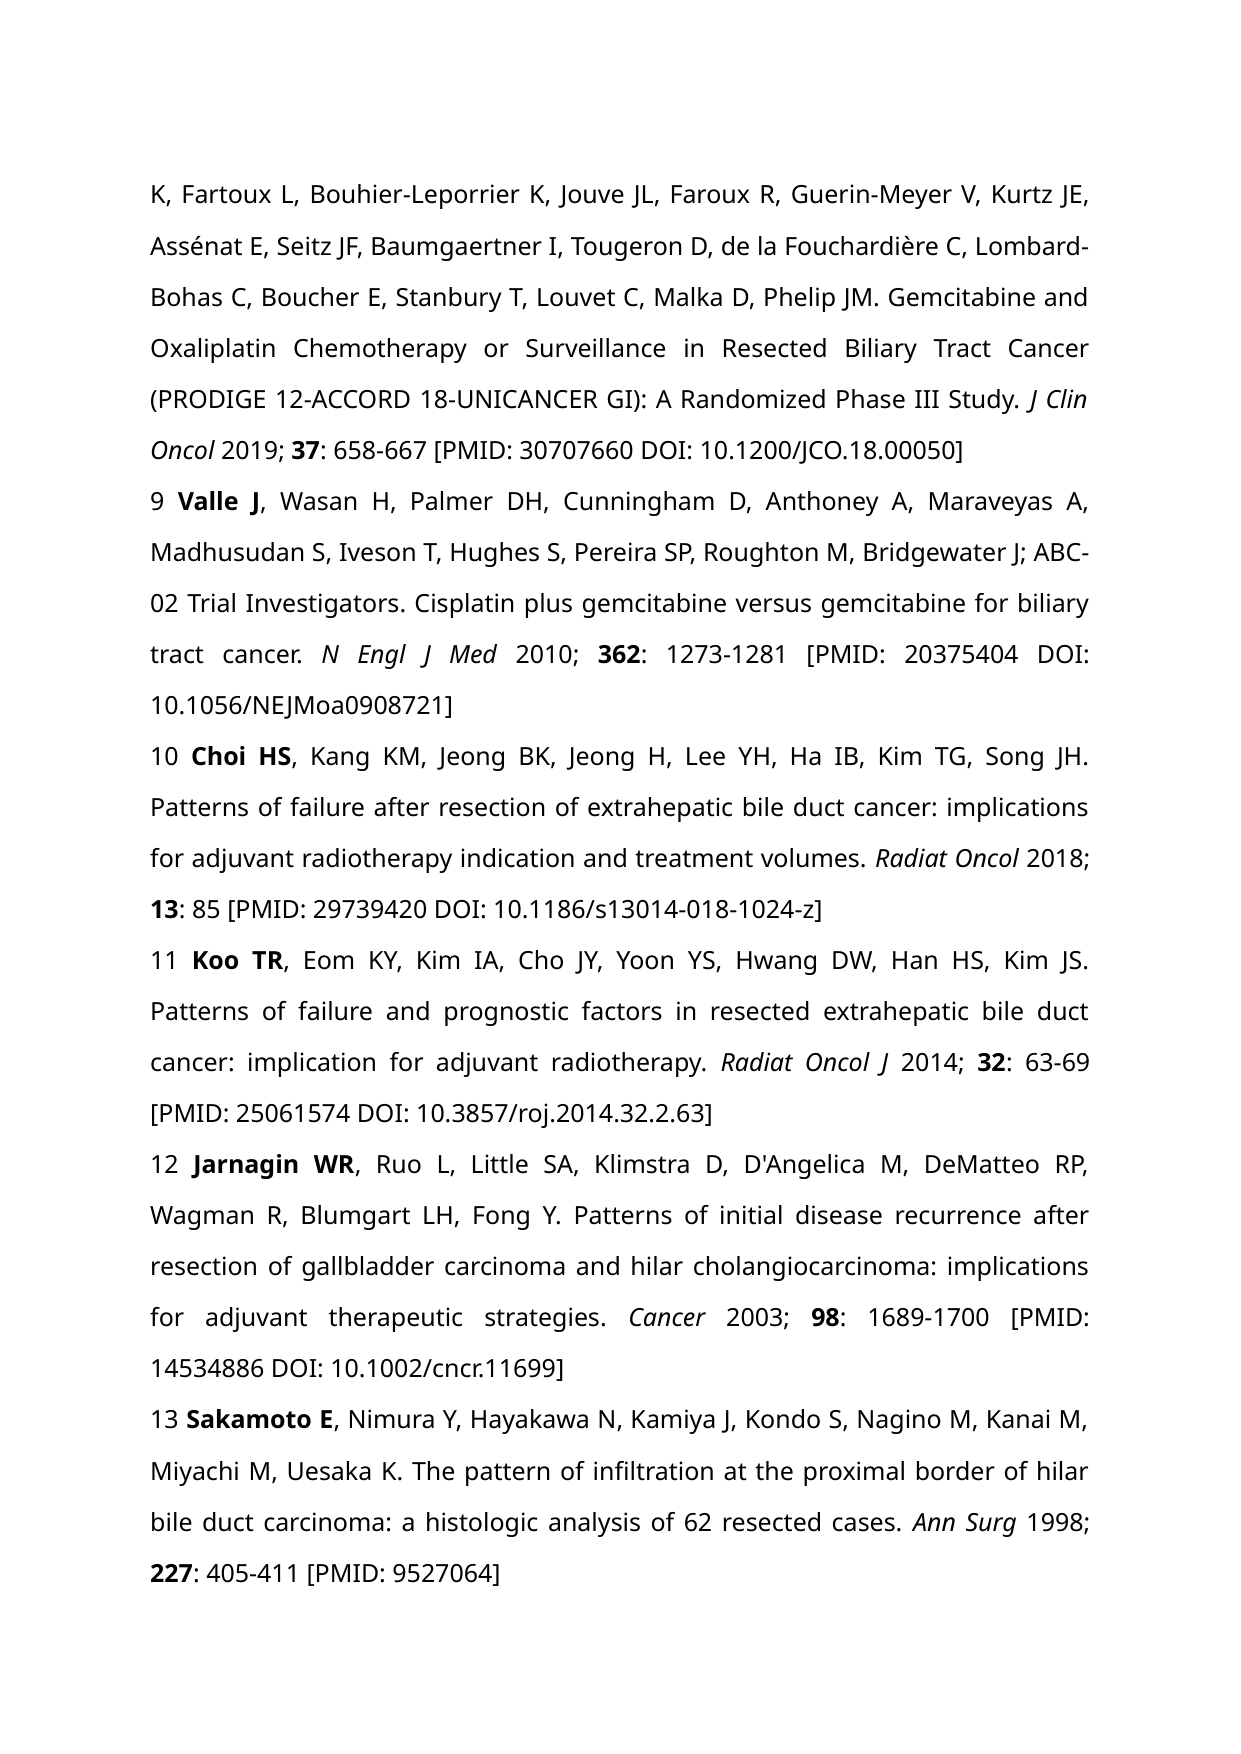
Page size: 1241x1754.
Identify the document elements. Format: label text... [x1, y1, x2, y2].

text 11 Koo TR, Eom KY, Kim IA, Cho JY, Yoon YS, Hwang DW, Han HS, Kim JS. Patterns of failure and prognostic factors in resected extrahepatic bile duct cancer: implication for adjuvant radiotherapy. Radiat Oncol J 2014; 32: 63-69 [PMID: 25061574 DOI: 10.3857/roj.2014.32.2.63] [150, 943, 1090, 1130]
text 12 Jarnagin WR, Ruo L, Little SA, Klimstra D, D'Angelica M, DeMatteo RP, Wagman R, Blumgart LH, Fong Y. Patterns of initial disease recurrence after resection of gallbladder carcinoma and hilar cholangiocarcinoma: implications for adjuvant therapeutic strategies. Cancer 2003; 98: 1689-1700 [PMID: 14534886 DOI: 10.1002/cncr.11699] [150, 1147, 1090, 1385]
text 13 Sakamoto E, Nimura Y, Hayakawa N, Kamiya J, Kondo S, Nagino M, Kanai M, Miyachi M, Uesaka K. The pattern of infiltration at the proximal border of hilar bile duct carcinoma: a histologic analysis of 62 resected cases. Ann Surg 1998; 227: 405-411 [PMID: 9527064] [150, 1402, 1090, 1589]
text 10 Choi HS, Kang KM, Jeong BK, Jeong H, Lee YH, Ha IB, Kim TG, Song JH. Patterns of failure after resection of extrahepatic bile duct cancer: implications for adjuvant radiotherapy indication and treatment volumes. Radiat Oncol 2018; 13: 85 [PMID: 29739420 DOI: 10.1186/s13014-018-1024-z] [150, 739, 1090, 926]
text 9 Valle J, Wasan H, Palmer DH, Cunningham D, Anthoney A, Maraveyas A, Madhusudan S, Iveson T, Hughes S, Pereira SP, Roughton M, Bridgewater J; ABC-02 Trial Investigators. Cisplatin plus gemcitabine versus gemcitabine for biliary tract cancer. N Engl J Med 2010; 362: 1273-1281 [PMID: 20375404 DOI: 10.1056/NEJMoa0908721] [150, 483, 1090, 722]
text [150, 177, 1090, 466]
